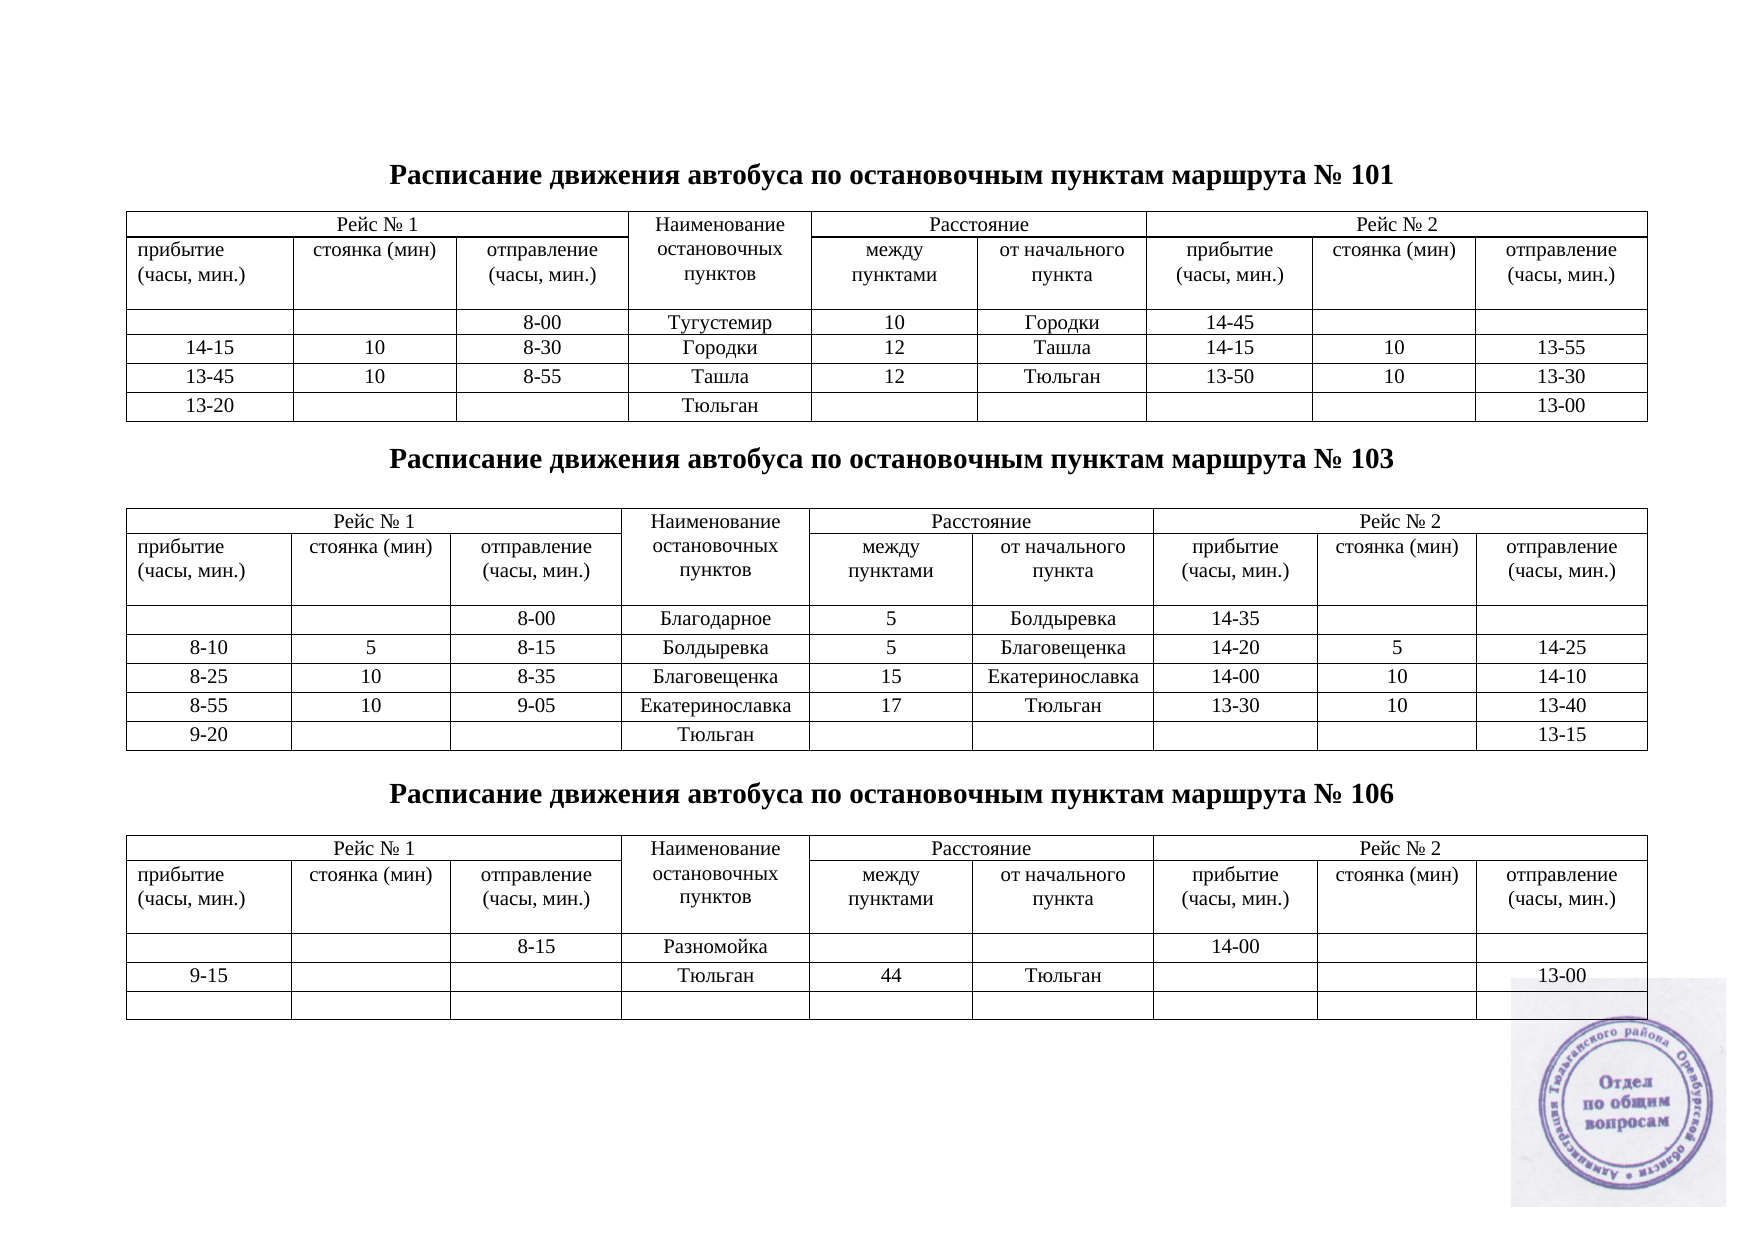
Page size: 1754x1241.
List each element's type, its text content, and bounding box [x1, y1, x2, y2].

table_header Рейс № 1 [127, 836, 621, 860]
table_cell Благодарное [622, 606, 809, 634]
table_cell прибытие (часы, мин.) [1154, 534, 1317, 605]
table_header Рейс № 2 [1154, 836, 1647, 860]
table_cell [292, 992, 450, 1019]
table_header Наименование остановочных пунктов [629, 212, 811, 308]
table_cell 5 [1318, 635, 1476, 663]
table_cell от начального пункта [978, 238, 1146, 308]
table_cell [810, 934, 972, 962]
table_cell 8-00 [451, 606, 621, 634]
table_cell [127, 992, 291, 1019]
table_cell стоянка (мин) [292, 534, 450, 605]
table_cell Благовещенка [973, 635, 1153, 663]
table_cell [1154, 992, 1317, 1019]
table_cell 10 [812, 310, 977, 334]
table_cell Тугустемир [629, 310, 811, 334]
table_cell [1318, 963, 1476, 991]
table_cell Екатеринославка [622, 693, 809, 721]
table_cell [1313, 393, 1475, 421]
table_cell [812, 393, 977, 421]
table_cell прибытие (часы, мин.) [127, 238, 293, 308]
table_cell прибытие (часы, мин.) [1147, 238, 1312, 308]
table_cell 8-25 [127, 664, 291, 692]
table_cell Тюльган [622, 722, 809, 750]
table_cell 8-30 [457, 335, 628, 363]
table_cell отправление (часы, мин.) [451, 861, 621, 933]
table_cell 10 [292, 693, 450, 721]
table_cell между пунктами [810, 534, 972, 605]
table_cell [294, 310, 456, 334]
table_cell [622, 992, 809, 1019]
table_cell 10 [1313, 364, 1475, 392]
table_cell стоянка (мин) [1318, 861, 1476, 933]
table_cell [1476, 310, 1647, 334]
table_cell 10 [292, 664, 450, 692]
table_cell Тюльган [622, 963, 809, 991]
table_cell [1154, 722, 1317, 750]
table_cell [451, 992, 621, 1019]
table_cell [1318, 722, 1476, 750]
table_cell [1147, 393, 1312, 421]
table_cell [810, 992, 972, 1019]
table_cell 14-20 [1154, 635, 1317, 663]
table_cell 9-20 [127, 722, 291, 750]
table_cell от начального пункта [973, 534, 1153, 605]
text Расписание движения автобуса по остановочным пунктам маршрута № 106 [118, 776, 1665, 809]
table_cell 8-55 [457, 364, 628, 392]
table_cell [1318, 934, 1476, 962]
table_cell Тюльган [973, 963, 1153, 991]
table_cell прибытие (часы, мин.) [1154, 861, 1317, 933]
table_cell 14-00 [1154, 664, 1317, 692]
table_cell 10 [1318, 664, 1476, 692]
table_cell [292, 722, 450, 750]
table_cell 10 [1318, 693, 1476, 721]
table_cell Ташла [629, 364, 811, 392]
table_cell 13-20 [127, 393, 293, 421]
table_cell Болдыревка [622, 635, 809, 663]
table_cell Городки [629, 335, 811, 363]
table_cell 8-35 [451, 664, 621, 692]
table_cell [451, 722, 621, 750]
table_header Расстояние [812, 212, 1146, 236]
table_cell 13-40 [1477, 693, 1647, 721]
table_cell 10 [294, 364, 456, 392]
table_cell 14-45 [1147, 310, 1312, 334]
table_cell стоянка (мин) [292, 861, 450, 933]
table_cell Городки [978, 310, 1146, 334]
table_cell 14-15 [1147, 335, 1312, 363]
table_cell отправление (часы, мин.) [451, 534, 621, 605]
table_cell отправление (часы, мин.) [1476, 238, 1647, 308]
table_cell 8-15 [451, 934, 621, 962]
table_cell [127, 310, 293, 334]
picture [1510, 978, 1727, 1207]
table_cell 13-30 [1476, 364, 1647, 392]
table_cell [294, 393, 456, 421]
table_cell 15 [810, 664, 972, 692]
table_cell 13-50 [1147, 364, 1312, 392]
table_cell [127, 934, 291, 962]
table_cell [973, 722, 1153, 750]
table_cell Благовещенка [622, 664, 809, 692]
table_cell 5 [292, 635, 450, 663]
table_header Рейс № 1 [127, 509, 621, 533]
table_cell 14-00 [1154, 934, 1317, 962]
table_cell 12 [812, 364, 977, 392]
table_cell Тюльган [629, 393, 811, 421]
table_cell Разномойка [622, 934, 809, 962]
table_cell стоянка (мин) [1318, 534, 1476, 605]
table_header Рейс № 2 [1154, 509, 1647, 533]
table_cell 13-30 [1154, 693, 1317, 721]
table_cell Екатеринославка [973, 664, 1153, 692]
text Расписание движения автобуса по остановочным пунктам маршрута № 103 [118, 441, 1665, 474]
table_cell [1477, 992, 1647, 1019]
table_cell 13-00 [1476, 393, 1647, 421]
table_cell между пунктами [810, 861, 972, 933]
table_header Рейс № 1 [127, 212, 628, 236]
table_cell 14-35 [1154, 606, 1317, 634]
table_cell Тюльган [973, 693, 1153, 721]
table_cell стоянка (мин) [1313, 238, 1475, 308]
table_cell 5 [810, 606, 972, 634]
table_cell 14-15 [127, 335, 293, 363]
table_cell [810, 722, 972, 750]
text Расписание движения автобуса по остановочным пунктам маршрута № 101 [118, 157, 1665, 190]
table_cell 8-55 [127, 693, 291, 721]
table_cell [451, 963, 621, 991]
table_cell [292, 934, 450, 962]
table_cell 13-15 [1477, 722, 1647, 750]
table_header Расстояние [810, 509, 1153, 533]
table_cell [973, 934, 1153, 962]
table_header Наименование остановочных пунктов [622, 509, 809, 605]
table_cell 14-25 [1477, 635, 1647, 663]
table_cell 13-45 [127, 364, 293, 392]
table_cell 44 [810, 963, 972, 991]
table_cell 13-00 [1477, 963, 1647, 991]
table_cell [978, 393, 1146, 421]
table_cell отправление (часы, мин.) [1477, 861, 1647, 933]
table_cell прибытие (часы, мин.) [127, 861, 291, 933]
table_header Рейс № 2 [1147, 212, 1647, 236]
table_cell [1318, 992, 1476, 1019]
table_cell Ташла [978, 335, 1146, 363]
table_cell 8-15 [451, 635, 621, 663]
table_cell отправление (часы, мин.) [1477, 534, 1647, 605]
table_cell [1313, 310, 1475, 334]
table_cell 9-15 [127, 963, 291, 991]
table_cell 8-00 [457, 310, 628, 334]
table_cell 12 [812, 335, 977, 363]
table_cell стоянка (мин) [294, 238, 456, 308]
table_cell [1318, 606, 1476, 634]
table_cell Тюльган [978, 364, 1146, 392]
table_cell [292, 963, 450, 991]
table_cell 17 [810, 693, 972, 721]
table_cell 10 [294, 335, 456, 363]
table_cell 5 [810, 635, 972, 663]
table_cell [457, 393, 628, 421]
table_header Расстояние [810, 836, 1153, 860]
table_cell [1477, 934, 1647, 962]
table_cell [292, 606, 450, 634]
table_cell Болдыревка [973, 606, 1153, 634]
table_cell от начального пункта [973, 861, 1153, 933]
table_header Наименование остановочных пунктов [622, 836, 809, 933]
table_cell 14-10 [1477, 664, 1647, 692]
table_cell 8-10 [127, 635, 291, 663]
table_cell 10 [1313, 335, 1475, 363]
table_cell [1477, 606, 1647, 634]
table_cell 9-05 [451, 693, 621, 721]
table_cell 13-55 [1476, 335, 1647, 363]
table_cell [1154, 963, 1317, 991]
table_cell между пунктами [812, 238, 977, 308]
table_cell [127, 606, 291, 634]
table_cell [973, 992, 1153, 1019]
table_cell отправление (часы, мин.) [457, 238, 628, 308]
table_cell прибытие (часы, мин.) [127, 534, 291, 605]
